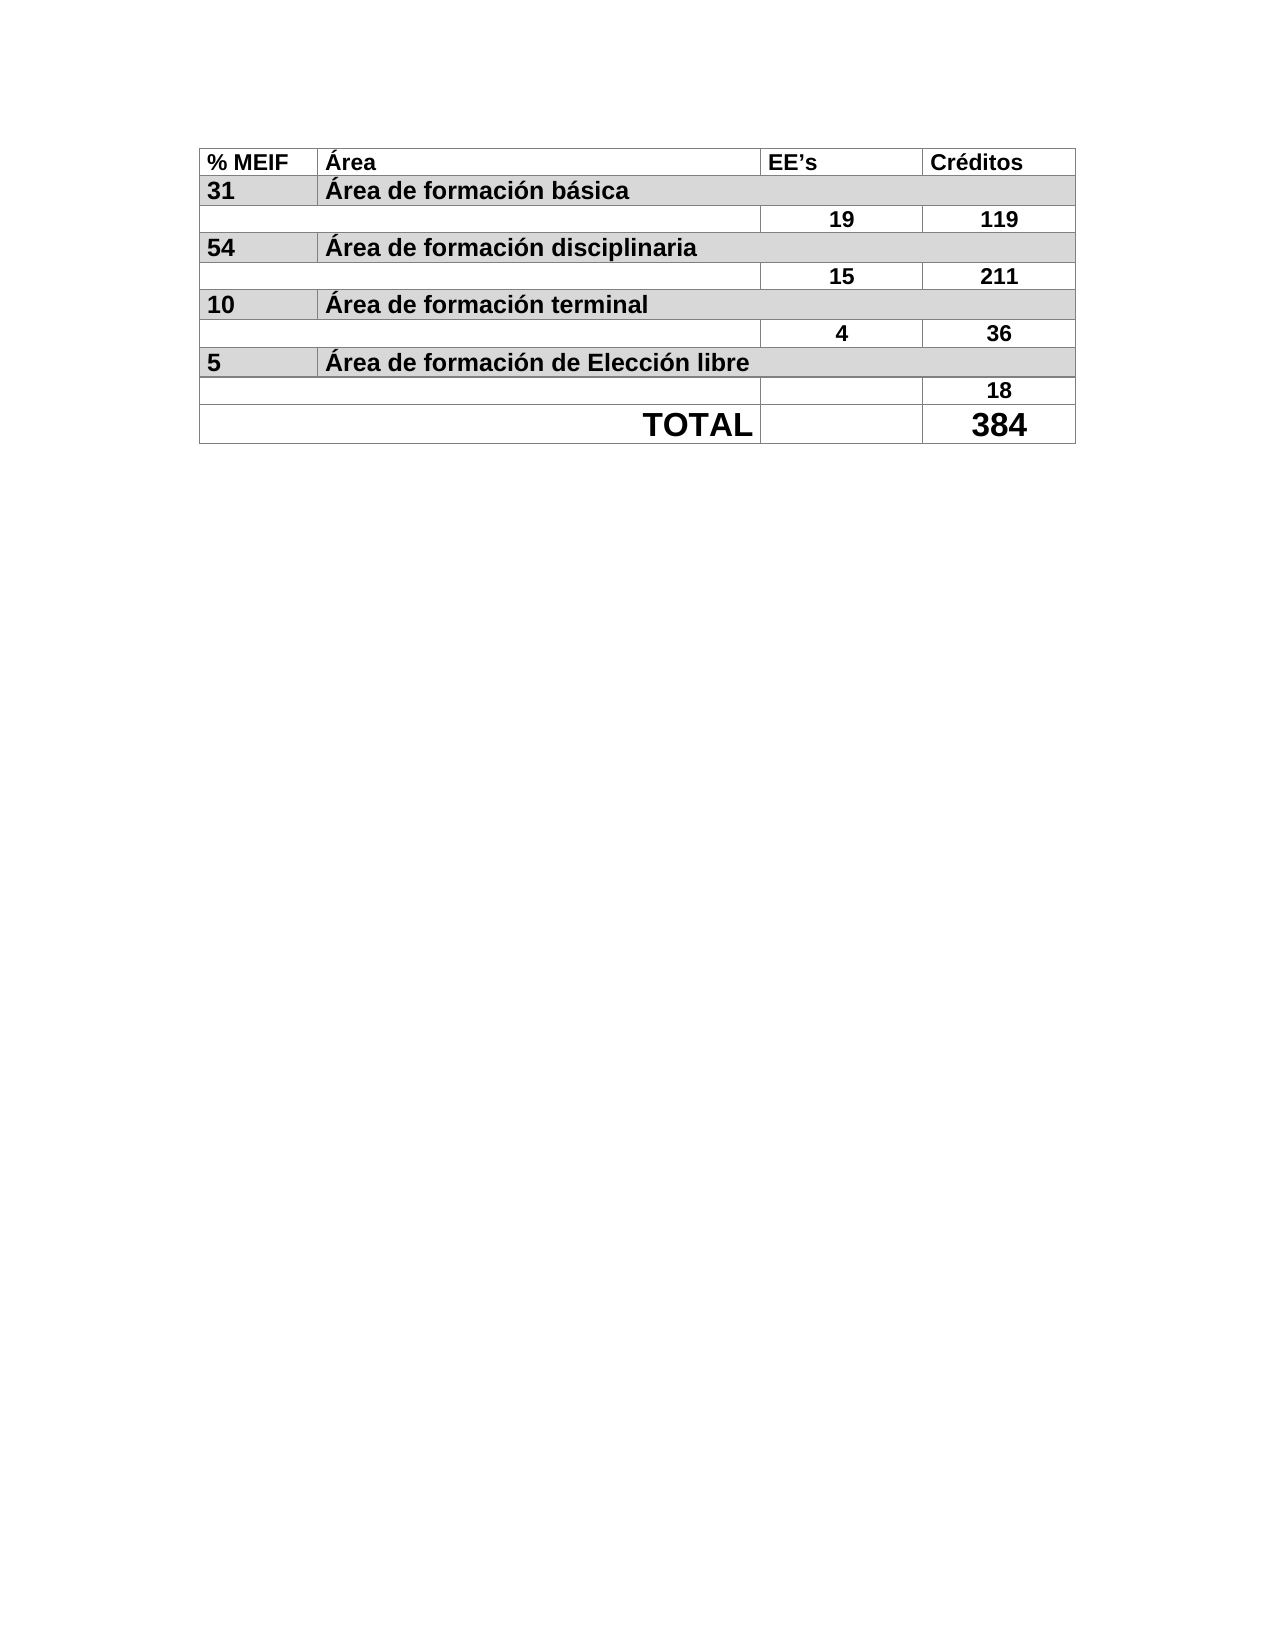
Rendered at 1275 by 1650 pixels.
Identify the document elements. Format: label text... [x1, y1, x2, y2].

table_header % MEIF [200, 149, 317, 175]
table_cell 18 [923, 378, 1075, 404]
table_cell [200, 320, 760, 347]
table_cell 5 [200, 348, 317, 376]
table_cell [200, 263, 760, 289]
table_cell 31 [200, 176, 317, 205]
table_cell [200, 206, 760, 232]
table_cell Área de formación terminal [318, 290, 1075, 319]
table_cell [761, 405, 922, 443]
table_cell 119 [923, 206, 1075, 232]
table_cell [200, 378, 760, 404]
table_cell 211 [923, 263, 1075, 289]
table_cell 4 [761, 320, 922, 347]
table_cell 36 [923, 320, 1075, 347]
table_header Área [318, 149, 760, 175]
table_cell 10 [200, 290, 317, 319]
table_header Créditos [923, 149, 1075, 175]
table_cell TOTAL [200, 405, 760, 443]
table_cell 15 [761, 263, 922, 289]
table_cell [761, 378, 922, 404]
table_cell Área de formación básica [318, 176, 1075, 205]
table_cell 54 [200, 233, 317, 262]
table_cell 19 [761, 206, 922, 232]
table_cell Área de formación disciplinaria [318, 233, 1075, 262]
table_cell 384 [923, 405, 1075, 443]
table_cell Área de formación de Elección libre [318, 348, 1075, 376]
table_header EE’s [761, 149, 922, 175]
